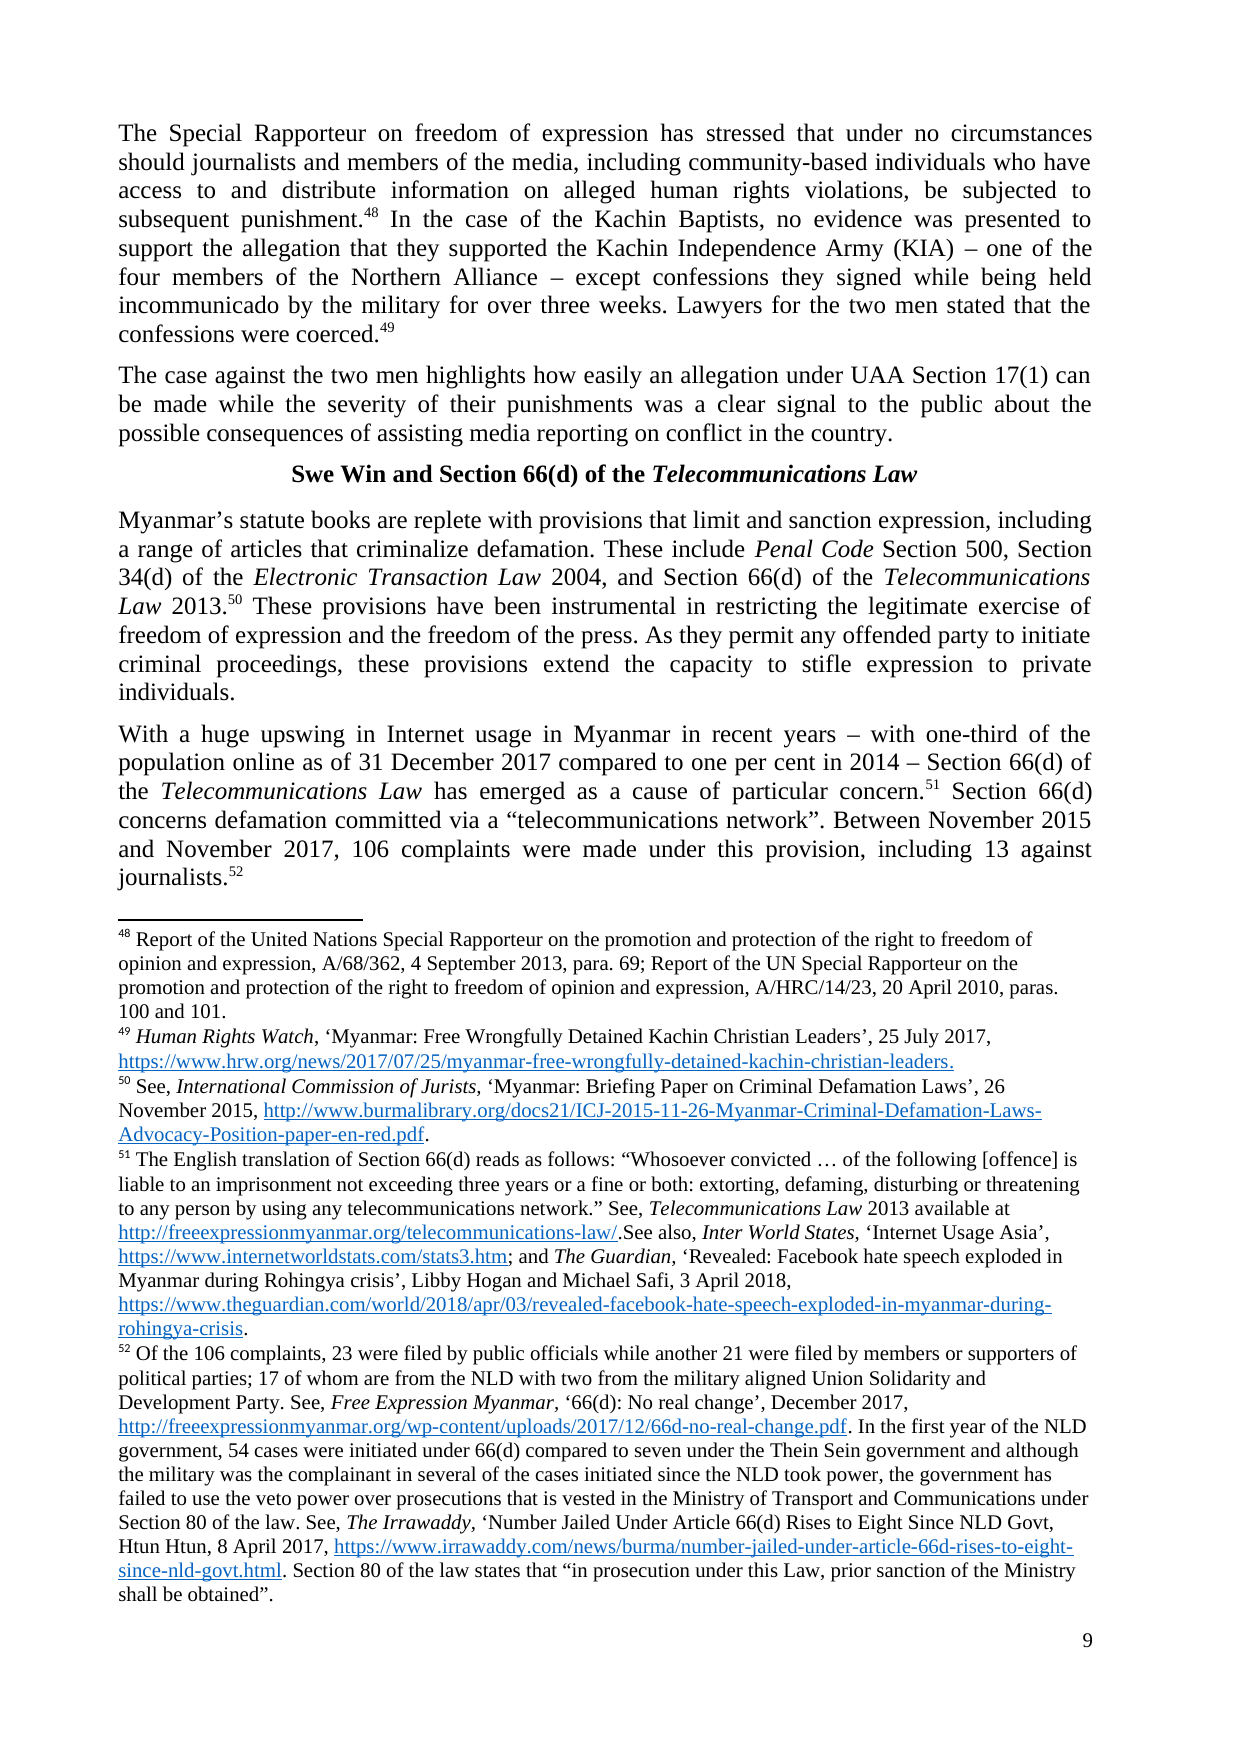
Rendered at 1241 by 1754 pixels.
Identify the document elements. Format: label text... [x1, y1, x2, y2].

text Myanmar’s statute books are replete with provisions that limit and sanction expression, including a range of articles that criminalize defamation. These include Penal Code Section 500, Section 34(d) of the Electronic Transaction Law 2004, and Section 66(d) of the Telecommunications Law 2013. These provisions have been instrumental in restricting the legitimate exercise of freedom of expression and the freedom of the press. As they permit any offended party to initiate criminal proceedings, these provisions extend the capacity to stifle expression to private individuals. [118, 505, 1092, 706]
text Swe Win and Section 66(d) of the Telecommunications Law [118, 459, 1092, 488]
text The case against the two men highlights how easily an allegation under UAA Section 17(1) can be made while the severity of their punishments was a clear signal to the public about the possible consequences of assisting media reporting on conflict in the country. [118, 361, 1092, 447]
text The Special Rapporteur on freedom of expression has stressed that under no circumstances should journalists and members of the media, including community-based individuals who have access to and distribute information on alleged human rights violations, be subjected to subsequent punishment. In the case of the Kachin Baptists, no evidence was presented to support the allegation that they supported the Kachin Independence Army (KIA) – one of the four members of the Northern Alliance – except confessions they signed while being held incommunicado by the military for over three weeks. Lawyers for the two men stated that the confessions were coerced. [118, 118, 1092, 348]
text With a huge upswing in Internet usage in Myanmar in recent years – with one-third of the population online as of 31 December 2017 compared to one per cent in 2014 – Section 66(d) of the Telecommunications Law has emerged as a cause of particular concern. Section 66(d) concerns defamation committed via a “telecommunications network”. Between November 2015 and November 2017, 106 complaints were made under this provision, including 13 against journalists. [118, 719, 1092, 891]
